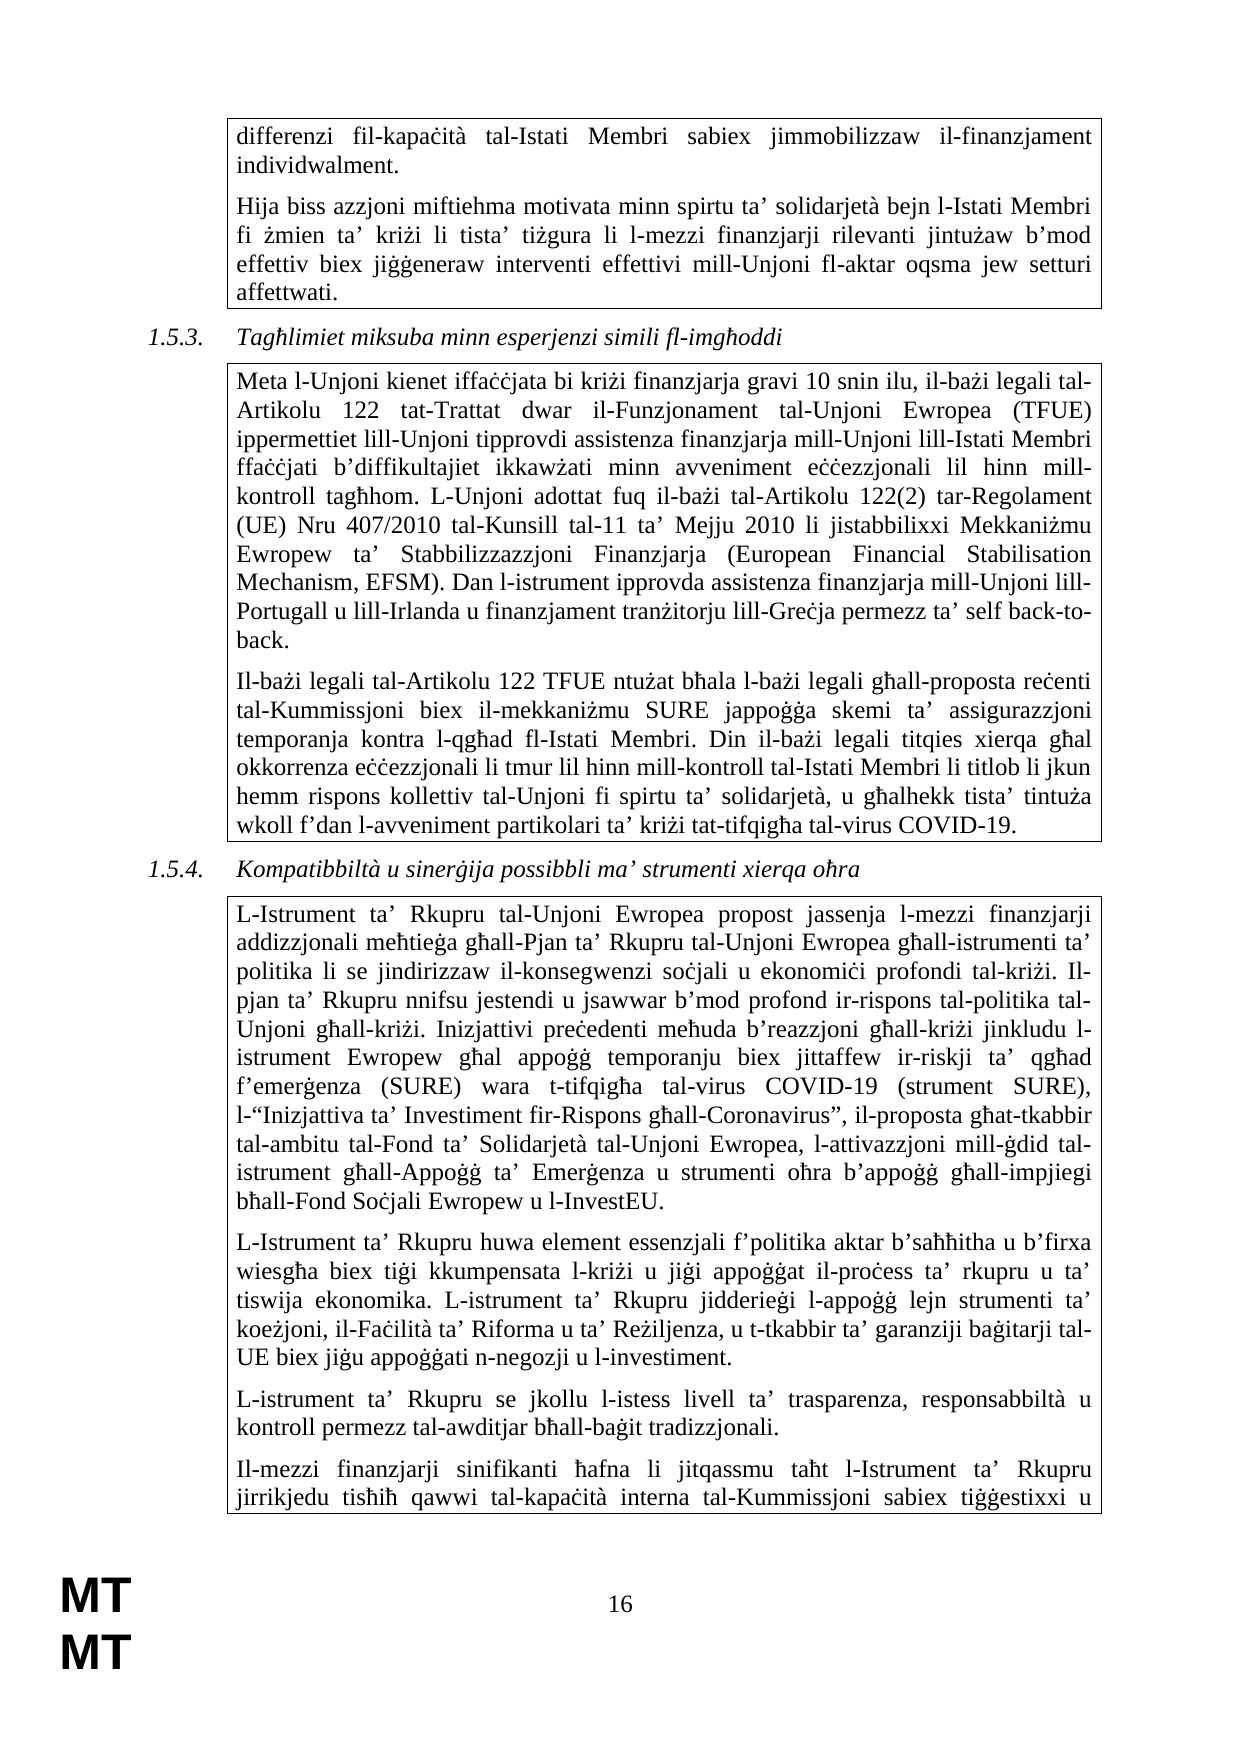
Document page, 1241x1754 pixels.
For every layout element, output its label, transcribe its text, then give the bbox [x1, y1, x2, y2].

text Meta l-Unjoni kienet iffaċċjata bi kriżi finanzjarja gravi 10 snin ilu, il-bażi legali tal-Artikolu 122 tat-Trattat dwar il-Funzjonament tal-Unjoni Ewropea (TFUE) ippermettiet lill-Unjoni tipprovdi assistenza finanzjarja mill-Unjoni lill-Istati Membri ffaċċjati b’diffikultajiet ikkawżati minn avveniment eċċezzjonali lil hinn mill-kontroll tagħhom. L-Unjoni adottat fuq il-bażi tal-Artikolu 122(2) tar-Regolament (UE) Nru 407/2010 tal-Kunsill tal-11 ta’ Mejju 2010 li jistabbilixxi Mekkaniżmu Ewropew ta’ Stabbilizzazzjoni Finanzjarja (European Financial Stabilisation Mechanism, EFSM). Dan l-istrument ipprovda assistenza finanzjarja mill-Unjoni lill-Portugall u lill-Irlanda u finanzjament tranżitorju lill-Greċja permezz ta’ self back-to-back. [228, 364, 1101, 654]
text L-Istrument ta’ Rkupru tal-Unjoni Ewropea propost jassenja l-mezzi finanzjarji addizzjonali meħtieġa għall-Pjan ta’ Rkupru tal-Unjoni Ewropea għall-istrumenti ta’ politika li se jindirizzaw il-konsegwenzi soċjali u ekonomiċi profondi tal-kriżi. Il-pjan ta’ Rkupru nnifsu jestendi u jsawwar b’mod profond ir-rispons tal-politika tal-Unjoni għall-kriżi. Inizjattivi preċedenti meħuda b’reazzjoni għall-kriżi jinkludu l-istrument Ewropew għal appoġġ temporanju biex jittaffew ir-riskji ta’ qgħad f’emerġenza (SURE) wara t-tifqigħa tal-virus COVID-19 (strument SURE), l-“Inizjattiva ta’ Investiment fir-Rispons għall-Coronavirus”, il-proposta għat-tkabbir tal-ambitu tal-Fond ta’ Solidarjetà tal-Unjoni Ewropea, l-attivazzjoni mill-ġdid tal-istrument għall-Appoġġ ta’ Emerġenza u strumenti oħra b’appoġġ għall-impjiegi bħall-Fond Soċjali Ewropew u l-InvestEU. [228, 897, 1101, 1215]
text L-istrument ta’ Rkupru se jkollu l-istess livell ta’ trasparenza, responsabbiltà u kontroll permezz tal-awditjar bħall-baġit tradizzjonali. [228, 1381, 1101, 1441]
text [228, 1451, 1101, 1513]
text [228, 119, 1101, 179]
text L-Istrument ta’ Rkupru huwa element essenzjali f’politika aktar b’saħħitha u b’firxa wiesgħa biex tiġi kkumpensata l-kriżi u jiġi appoġġat il-proċess ta’ rkupru u ta’ tiswija ekonomika. L-istrument ta’ Rkupru jidderieġi l-appoġġ lejn strumenti ta’ koeżjoni, il-Faċilità ta’ Riforma u ta’ Reżiljenza, u t-tkabbir ta’ garanziji baġitarji tal-UE biex jiġu appoġġati n-negozji u l-investiment. [228, 1224, 1101, 1371]
subtitle 1.5.4. Kompatibbiltà u sinerġija possibbli ma’ strumenti xierqa oħra [148, 854, 1092, 883]
text Il-bażi legali tal-Artikolu 122 TFUE ntużat bħala l-bażi legali għall-proposta reċenti tal-Kummissjoni biex il-mekkaniżmu SURE jappoġġa skemi ta’ assigurazzjoni temporanja kontra l-qgħad fl-Istati Membri. Din il-bażi legali titqies xierqa għal okkorrenza eċċezzjonali li tmur lil hinn mill-kontroll tal-Istati Membri li titlob li jkun hemm rispons kollettiv tal-Unjoni fi spirtu ta’ solidarjetà, u għalhekk tista’ tintuża wkoll f’dan l-avveniment partikolari ta’ kriżi tat-tifqigħa tal-virus COVID-19. [228, 663, 1101, 841]
subtitle 1.5.3. Tagħlimiet miksuba minn esperjenzi simili fl-imgħoddi [148, 322, 1092, 351]
text Hija biss azzjoni miftiehma motivata minn spirtu ta’ solidarjetà bejn l-Istati Membri fi żmien ta’ kriżi li tista’ tiżgura li l-mezzi finanzjarji rilevanti jintużaw b’mod effettiv biex jiġġeneraw interventi effettivi mill-Unjoni fl-aktar oqsma jew setturi affettwati. [228, 188, 1101, 308]
